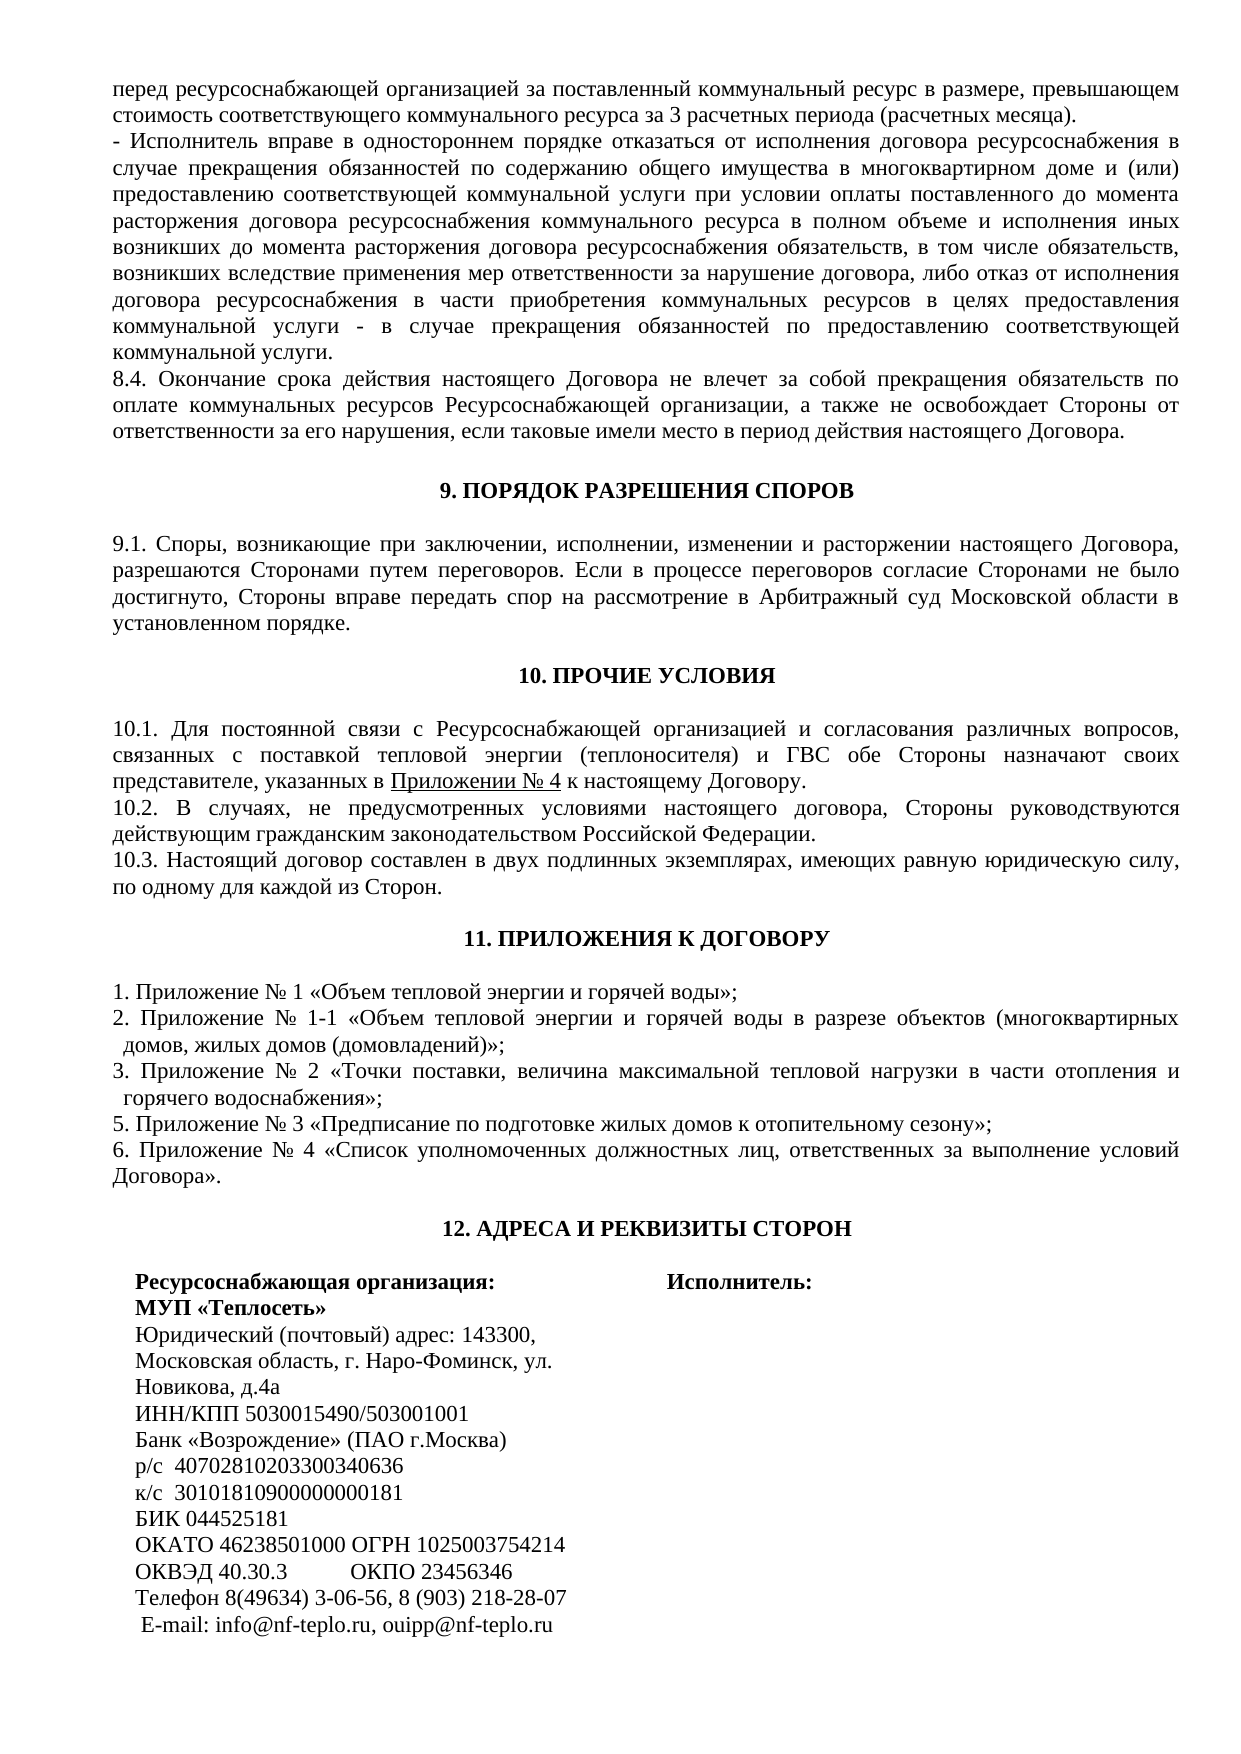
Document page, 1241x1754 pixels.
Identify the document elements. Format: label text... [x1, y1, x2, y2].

table_header Исполнитель: [655, 1268, 1187, 1637]
text 10. ПРОЧИЕ УСЛОВИЯ [112, 662, 1181, 688]
text 10.2. В случаях, не предусмотренных условиями настоящего договора, Стороны руководствуются действующим гражданским законодательством Российской Федерации. [112, 794, 1181, 846]
text 9. ПОРЯДОК РАЗРЕШЕНИЯ СПОРОВ [112, 477, 1181, 504]
text 5. Приложение № 3 «Предписание по подготовке жилых домов к отопительному сезону»; [108, 1110, 1181, 1136]
text 12. адреса и реквизиты Сторон [112, 1215, 1181, 1242]
text 2. Приложение № 1-1 «Объем тепловой энергии и горячей воды в разрезе объектов (многоквартирных домов, жилых домов (домовладений)»; [112, 1004, 1181, 1057]
text 3. Приложение № 2 «Точки поставки, величина максимальной тепловой нагрузки в части отопления и горячего водоснабжения»; [112, 1057, 1181, 1110]
text 11. Приложения к договору [112, 925, 1181, 952]
text 10.3. Настоящий договор составлен в двух подлинных экземплярах, имеющих равную юридическую силу, по одному для каждой из Сторон. [112, 846, 1181, 899]
text 10.1. Для постоянной связи с Ресурсоснабжающей организацией и согласования различных вопросов, связанных с поставкой тепловой энергии (теплоносителя) и ГВС обе Стороны назначают своих представителе, указанных в Приложении № 4 к настоящему Договору. [112, 714, 1181, 794]
text 8.4. Окончание срока действия настоящего Договора не влечет за собой прекращения обязательств по оплате коммунальных ресурсов Ресурсоснабжающей организации, а также не освобождает Стороны от ответственности за его нарушения, если таковые имели место в период действия настоящего Договора. [112, 365, 1181, 444]
table_header Ресурсоснабжающая организация: МУП «Теплосеть» Юридический (почтовый) адрес: 143300, Московская область, г. Наро-Фоминск, ул. Новикова, д.4а ИНН/КПП 5030015490/503001001 Банк «Возрождение» (ПАО г.Москва) р/с 40702810203300340636 к/с 30101810900000000181 БИК 044525181 ОКАТО 46238501000 ОГРН 1025003754214 ОКВЭД 40.30.3 ОКПО 23456346 Телефон 8(49634) 3-06-56, 8 (903) 218-28-07 E-mail: info@nf-teplo.ru, ouipp@nf-teplo.ru [124, 1268, 655, 1637]
text 1. Приложение № 1 «Объем тепловой энергии и горячей воды»; [112, 978, 1181, 1004]
text 9.1. Споры, возникающие при заключении, исполнении, изменении и расторжении настоящего Договора, разрешаются Сторонами путем переговоров. Если в процессе переговоров согласие Сторонами не было достигнуто, Стороны вправе передать спор на рассмотрение в Арбитражный суд Московской области в установленном порядке. [112, 530, 1181, 636]
text - Исполнитель вправе в одностороннем порядке отказаться от исполнения договора ресурсоснабжения в случае прекращения обязанностей по содержанию общего имущества в многоквартирном доме и (или) предоставлению соответствующей коммунальной услуги при условии оплаты поставленного до момента расторжения договора ресурсоснабжения коммунального ресурса в полном объеме и исполнения иных возникших до момента расторжения договора ресурсоснабжения обязательств, в том числе обязательств, возникших вследствие применения мер ответственности за нарушение договора, либо отказ от исполнения договора ресурсоснабжения в части приобретения коммунальных ресурсов в целях предоставления коммунальной услуги - в случае прекращения обязанностей по предоставлению соответствующей коммунальной услуги. [112, 128, 1181, 365]
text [112, 75, 1181, 128]
text 6. Приложение № 4 «Список уполномоченных должностных лиц, ответственных за выполнение условий Договора». [112, 1136, 1181, 1189]
